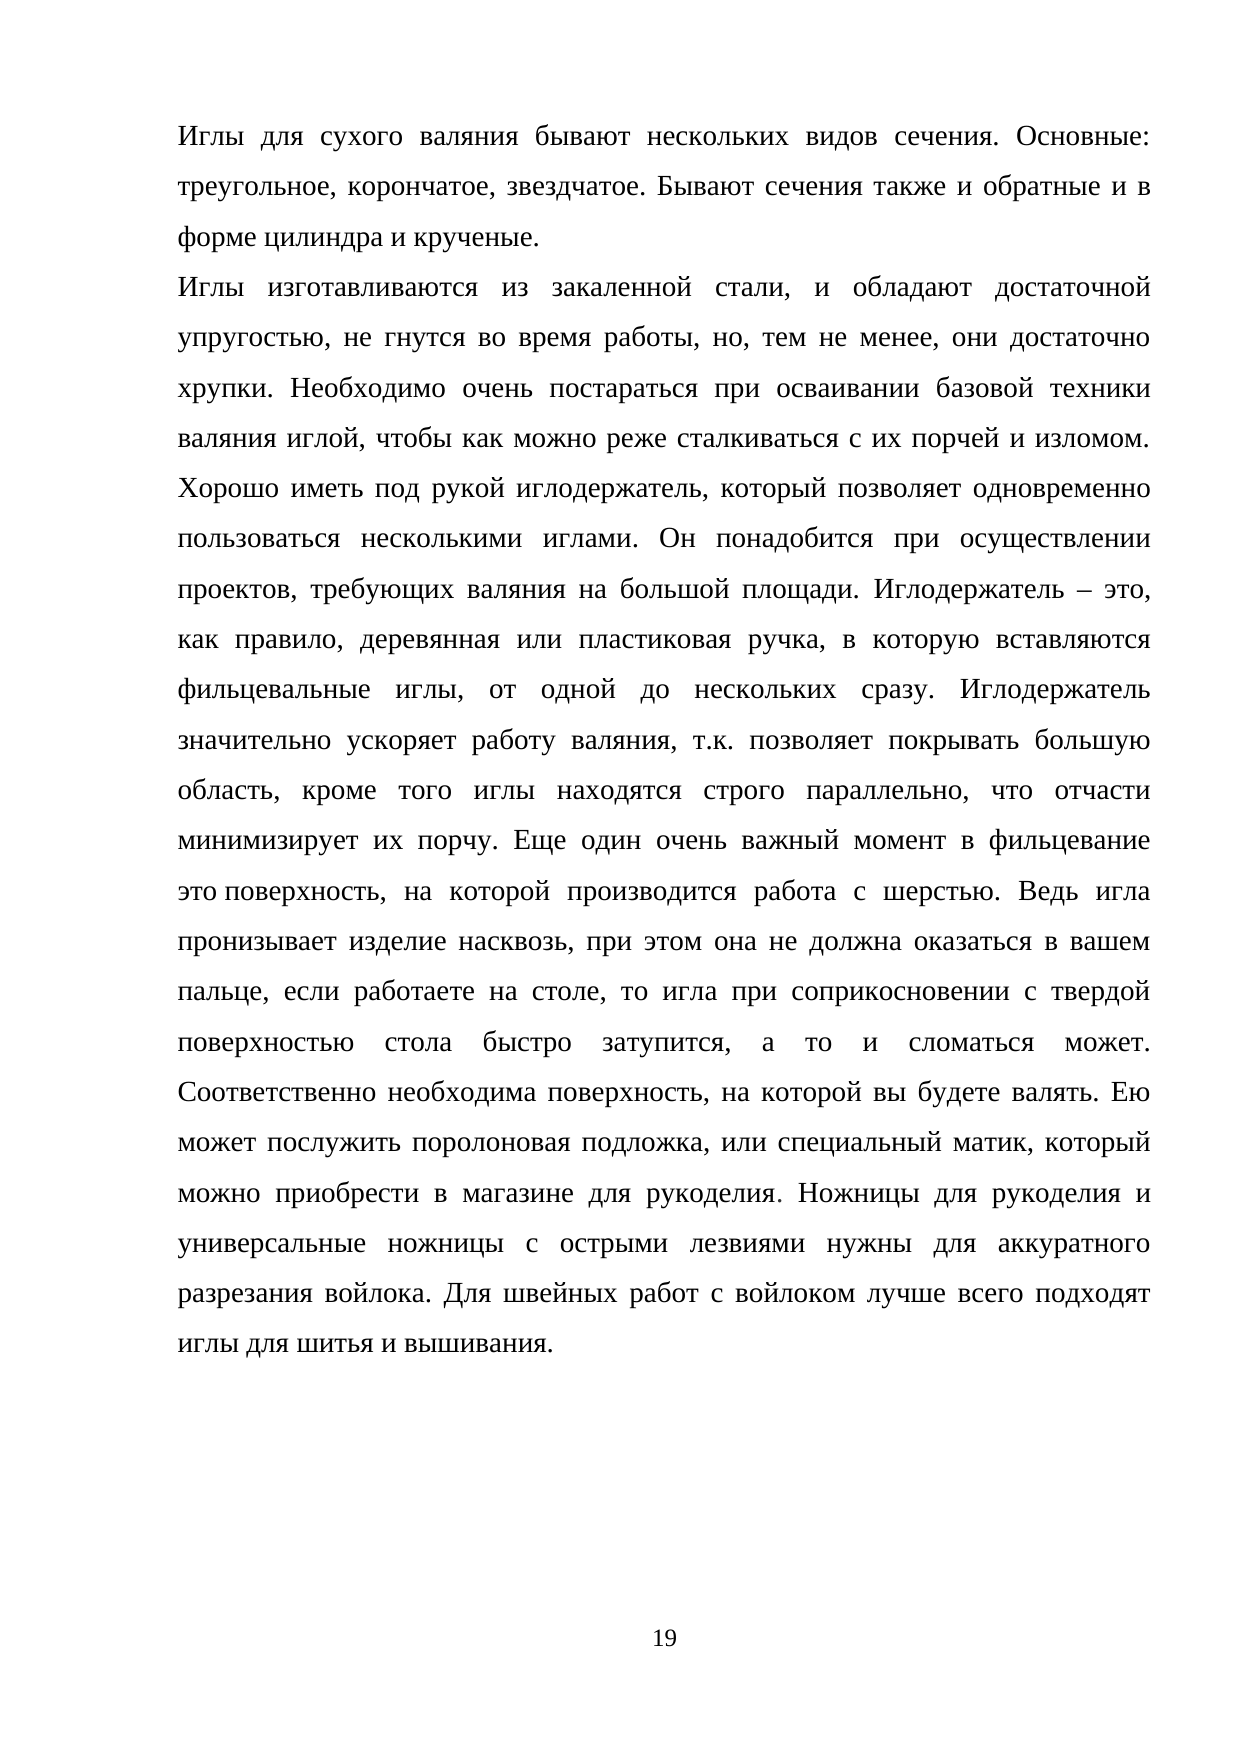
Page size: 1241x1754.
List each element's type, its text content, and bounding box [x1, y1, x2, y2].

text Иглы для сухого валяния бывают нескольких видов сечения. Основные: треугольное, корончатое, звездчатое. Бывают сечения также и обратные и в форме цилиндра и крученые. [177, 118, 1152, 252]
text Иглы изготавливаются из закаленной стали, и обладают достаточной упругостью, не гнутся во время работы, но, тем не менее, они достаточно хрупки. Необходимо очень постараться при осваивании базовой техники валяния иглой, чтобы как можно реже сталкиваться с их порчей и изломом. Хорошо иметь под рукой иглодержатель, который позволяет одновременно пользоваться несколькими иглами. Он понадобится при осуществлении проектов, требующих валяния на большой площади. Иглодержатель – это, как правило, деревянная или пластиковая ручка, в которую вставляются фильцевальные иглы, от одной до нескольких сразу. Иглодержатель значительно ускоряет работу валяния, т.к. позволяет покрывать большую область, кроме того иглы находятся строго параллельно, что отчасти минимизирует их порчу. Еще один очень важный момент в фильцевание это поверхность, на которой производится работа с шерстью. Ведь игла пронизывает изделие насквозь, при этом она не должна оказаться в вашем пальце, если работаете на столе, то игла при соприкосновении с твердой поверхностью стола быстро затупится, а то и сломаться может. Соответственно необходима поверхность, на которой вы будете валять. Ею может послужить поролоновая подложка, или специальный матик, который можно приобрести в магазине для рукоделия. Ножницы для рукоделия и универсальные ножницы с острыми лезвиями нужны для аккуратного разрезания войлока. Для швейных работ с войлоком лучше всего подходят иглы для шитья и вышивания. [177, 269, 1152, 1359]
